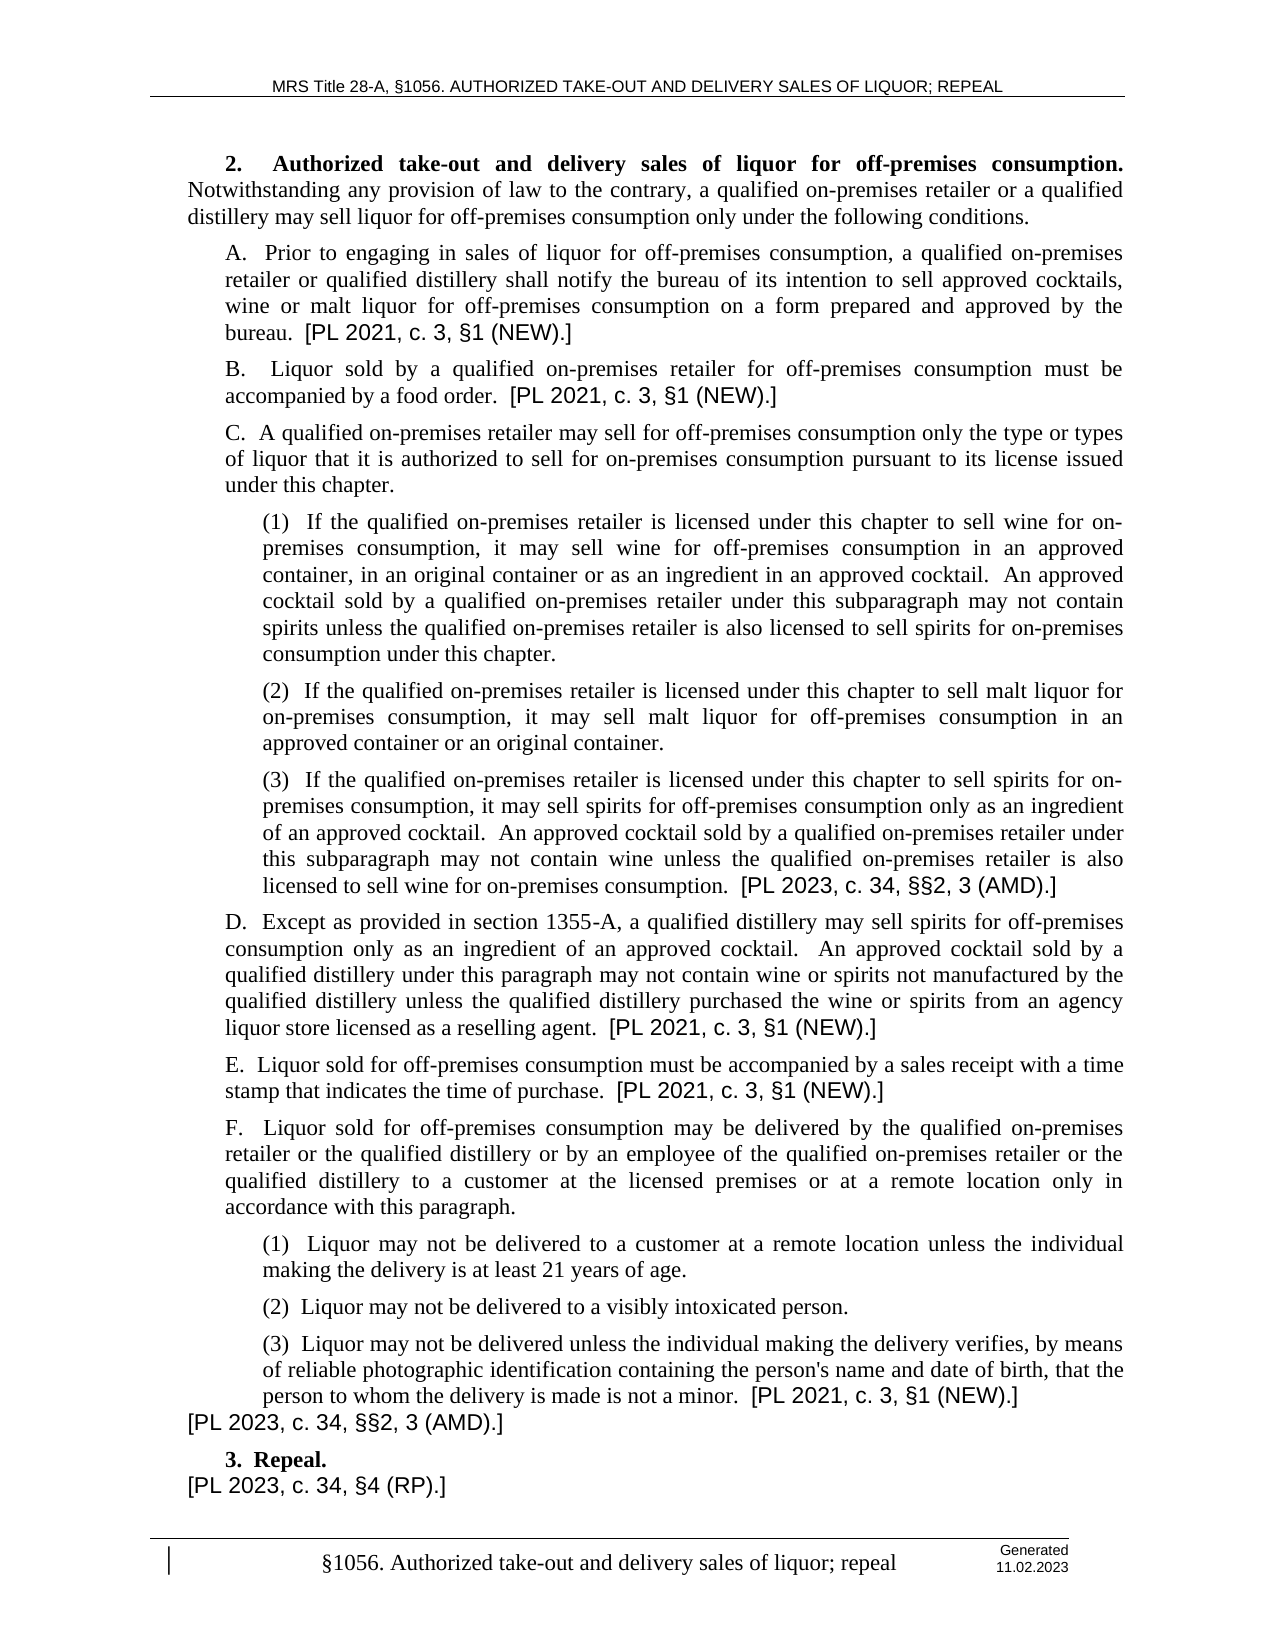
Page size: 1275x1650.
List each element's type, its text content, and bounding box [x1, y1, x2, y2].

text 3. Repeal. [187, 1446, 1125, 1472]
text B. Liquor sold by a qualified on-premises retailer for off-premises consumption must be accompanied by a food order. [PL 2021, c. 3, §1 (NEW).] [225, 355, 1125, 408]
text A. Prior to engaging in sales of liquor for off-premises consumption, a qualified on-premises retailer or qualified distillery shall notify the bureau of its intention to sell approved cocktails, wine or malt liquor for off-premises consumption on a form prepared and approved by the bureau. [PL 2021, c. 3, §1 (NEW).] [225, 239, 1125, 345]
text D. Except as provided in section 1355‑A, a qualified distillery may sell spirits for off-premises consumption only as an ingredient of an approved cocktail. An approved cocktail sold by a qualified distillery under this paragraph may not contain wine or spirits not manufactured by the qualified distillery unless the qualified distillery purchased the wine or spirits from an agency liquor store licensed as a reselling agent. [PL 2021, c. 3, §1 (NEW).] [225, 908, 1125, 1040]
text E. Liquor sold for off-premises consumption must be accompanied by a sales receipt with a time stamp that indicates the time of purchase. [PL 2021, c. 3, §1 (NEW).] [225, 1051, 1125, 1103]
text [PL 2023, c. 34, §4 (RP).] [187, 1472, 1125, 1498]
text (3) If the qualified on-premises retailer is licensed under this chapter to sell spirits for on-premises consumption, it may sell spirits for off-premises consumption only as an ingredient of an approved cocktail. An approved cocktail sold by a qualified on-premises retailer under this subparagraph may not contain wine unless the qualified on-premises retailer is also licensed to sell wine for on-premises consumption. [PL 2023, c. 34, §§2, 3 (AMD).] [262, 766, 1125, 898]
text C. A qualified on-premises retailer may sell for off-premises consumption only the type or types of liquor that it is authorized to sell for on-premises consumption pursuant to its license issued under this chapter. [225, 419, 1125, 498]
text (1) If the qualified on-premises retailer is licensed under this chapter to sell wine for on-premises consumption, it may sell wine for off-premises consumption in an approved container, in an original container or as an ingredient in an approved cocktail. An approved cocktail sold by a qualified on-premises retailer under this subparagraph may not contain spirits unless the qualified on-premises retailer is also licensed to sell spirits for on-premises consumption under this chapter. [262, 508, 1125, 666]
text 2. Authorized take-out and delivery sales of liquor for off-premises consumption. Notwithstanding any provision of law to the contrary, a qualified on-premises retailer or a qualified distillery may sell liquor for off-premises consumption only under the following conditions. [187, 150, 1125, 229]
text (2) Liquor may not be delivered to a visibly intoxicated person. [262, 1293, 1125, 1319]
text (1) Liquor may not be delivered to a customer at a remote location unless the individual making the delivery is at least 21 years of age. [262, 1230, 1125, 1282]
text (3) Liquor may not be delivered unless the individual making the delivery verifies, by means of reliable photographic identification containing the person's name and date of birth, that the person to whom the delivery is made is not a minor. [PL 2021, c. 3, §1 (NEW).] [262, 1330, 1125, 1409]
text (2) If the qualified on-premises retailer is licensed under this chapter to sell malt liquor for on-premises consumption, it may sell malt liquor for off-premises consumption in an approved container or an original container. [262, 677, 1125, 756]
text F. Liquor sold for off-premises consumption may be delivered by the qualified on-premises retailer or the qualified distillery or by an employee of the qualified on-premises retailer or the qualified distillery to a customer at the licensed premises or at a remote location only in accordance with this paragraph. [225, 1114, 1125, 1219]
text [PL 2023, c. 34, §§2, 3 (AMD).] [187, 1409, 1125, 1435]
